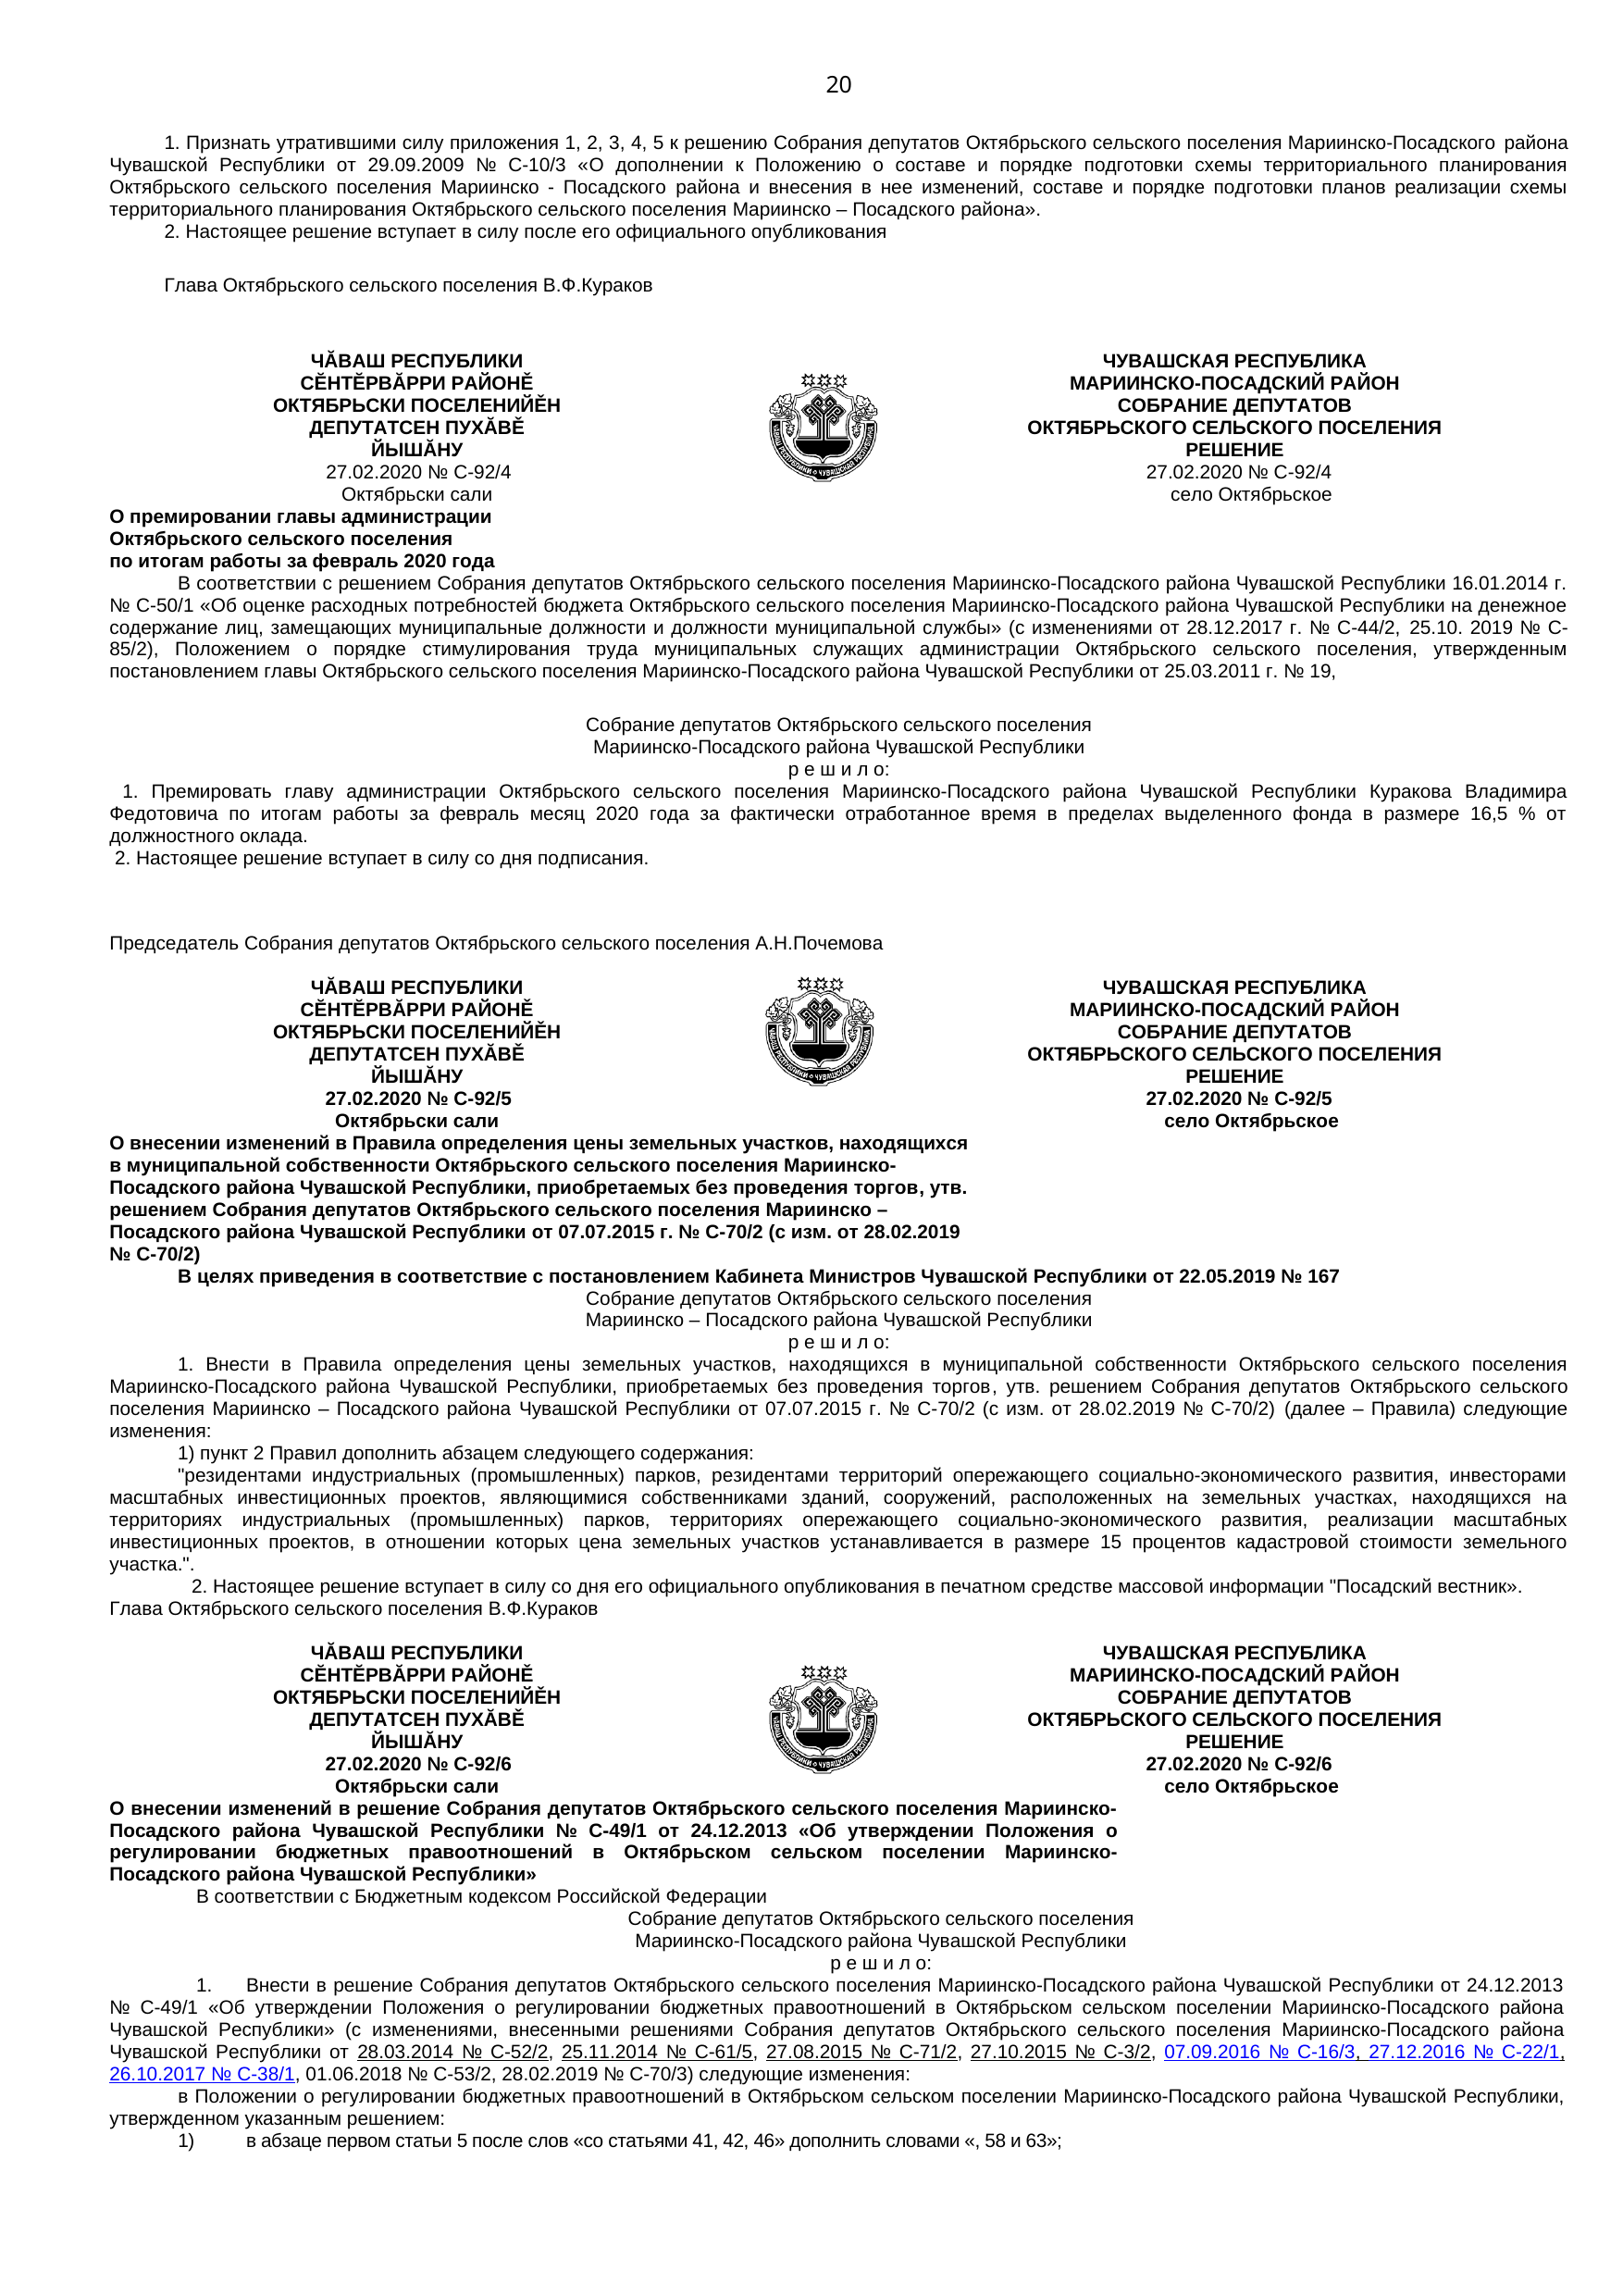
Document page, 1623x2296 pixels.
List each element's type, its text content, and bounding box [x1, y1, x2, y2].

text 2. Настоящее решение вступает в силу со дня подписания. [109, 847, 1568, 869]
text 2. Настоящее решение вступает в силу после его официального опубликования [109, 220, 1568, 242]
list в абзаце первом статьи 5 после слов «со статьями 41, 42, 46» дополнить словами «, 58 и 63»; [109, 2129, 1568, 2152]
text В соответствии с Бюджетным кодексом Российской Федерации [109, 1885, 1566, 1907]
text р е ш и л о: [109, 1331, 1568, 1353]
text р е ш и л о: [109, 758, 1568, 780]
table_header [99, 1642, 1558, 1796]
text О внесении изменений в решение Собрания депутатов Октябрьского сельского поселения Мариинско-Посадского района Чувашской Республики № С-49/1 от 24.12.2013 «Об утверждении Положения о регулировании бюджетных правоотношений в Октябрьском сельском поселении Мариинско-Посадского района Чувашской Республики» [109, 1796, 1119, 1885]
text Собрание депутатов Октябрьского сельского поселения [109, 1286, 1568, 1309]
text О внесении изменений в Правила определения цены земельных участков, находящихся в муниципальной собственности Октябрьского сельского поселения Мариинско-Посадского района Чувашской Республики, приобретаемых без проведения торгов, утв. решением Собрания депутатов Октябрьского сельского поселения Мариинско – Посадского района Чувашской Республики от 07.07.2015 г. № С-70/2 (с изм. от 28.02.2019 № С-70/2) [109, 1132, 984, 1264]
text О премировании главы администрации [109, 505, 1568, 527]
text Председатель Собрания депутатов Октябрьского сельского поселения А.Н.Почемова [109, 932, 1568, 954]
picture [764, 975, 874, 1086]
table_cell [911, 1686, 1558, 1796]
picture [768, 1664, 878, 1774]
text Глава Октябрьского сельского поселения В.Ф.Кураков [109, 1597, 1568, 1620]
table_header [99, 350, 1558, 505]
text 1) пункт 2 Правил дополнить абзацем следующего содержания: [109, 1442, 1568, 1464]
text Мариинско-Посадского района Чувашской Республики [109, 736, 1568, 758]
text Мариинско-Посадского района Чувашской Республики [109, 1930, 1566, 1952]
text Глава Октябрьского сельского поселения В.Ф.Кураков [109, 274, 1568, 296]
text Октябрьского сельского поселения [109, 527, 1568, 549]
text Мариинско – Посадского района Чувашской Республики [109, 1309, 1568, 1331]
text 2. Настоящее решение вступает в силу со дня его официального опубликования в печатном средстве массовой информации "Посадский вестник». [109, 1575, 1568, 1597]
list Внести в решение Собрания депутатов Октябрьского сельского поселения Мариинско-Посадского района Чувашской Республики от 24.12.2013 № С-49/1 «Об утверждении Положения о регулировании бюджетных правоотношений в Октябрьском сельском поселении Мариинско-Посадского района Чувашской Республики» (с изменениями, внесенными решениями Собрания депутатов Октябрьского сельского поселения Мариинско-Посадского района Чувашской Республики от 28.03.2014 № С-52/2, 25.11.2014 № С-61/5, 27.08.2015 № С-71/2, 27.10.2015 № С-3/2, 07.09.2016 № С-16/3, 27.12.2016 № С-22/1, 26.10.2017 № С-38/1, 01.06.2018 № С-53/2, 28.02.2019 № С-70/3) следующие изменения: [109, 1974, 1566, 2085]
text В соответствии с решением Собрания депутатов Октябрьского сельского поселения Мариинско-Посадского района Чувашской Республики 16.01.2014 г. № С-50/1 «Об оценке расходных потребностей бюджета Октябрьского сельского поселения Мариинско-Посадского района Чувашской Республики на денежное содержание лиц, замещающих муниципальные должности и должности муниципальной службы» (с изменениями от 28.12.2017 г. № С-44/2, 25.10. 2019 № С-85/2), Положением о порядке стимулирования труда муниципальных служащих администрации Октябрьского сельского поселения, утвержденным постановлением главы Октябрьского сельского поселения Мариинско-Посадского района Чувашской Республики от 25.03.2011 г. № 19, [109, 571, 1568, 682]
text Собрание депутатов Октябрьского сельского поселения [109, 714, 1568, 736]
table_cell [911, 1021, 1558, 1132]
text по итогам работы за февраль 2020 года [109, 549, 1568, 571]
text в Положении о регулировании бюджетных правоотношений в Октябрьском сельском поселении Мариинско-Посадского района Чувашской Республики, утвержденном указанным решением: [109, 2085, 1566, 2129]
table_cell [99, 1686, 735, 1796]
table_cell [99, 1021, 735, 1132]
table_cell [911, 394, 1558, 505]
text "резидентами индустриальных (промышленных) парков, резидентами территорий опережающего социально-экономического развития, инвесторами масштабных инвестиционных проектов, являющимися собственниками зданий, сооружений, расположенных на земельных участках, находящихся на территориях индустриальных (промышленных) парков, территориях опережающего социально-экономического развития, реализации масштабных инвестиционных проектов, в отношении которых цена земельных участков устанавливается в размере 15 процентов кадастровой стоимости земельного участка.". [109, 1464, 1568, 1575]
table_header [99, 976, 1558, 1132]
text Собрание депутатов Октябрьского сельского поселения [109, 1907, 1566, 1930]
text р е ш и л о: [109, 1952, 1566, 1974]
text 1. Внести в Правила определения цены земельных участков, находящихся в муниципальной собственности Октябрьского сельского поселения Мариинско-Посадского района Чувашской Республики, приобретаемых без проведения торгов, утв. решением Собрания депутатов Октябрьского сельского поселения Мариинско – Посадского района Чувашской Республики от 07.07.2015 г. № С-70/2 (с изм. от 28.02.2019 № С-70/2) (далее – Правила) следующие изменения: [109, 1353, 1568, 1442]
picture [768, 372, 878, 482]
subtitle В целях приведения в соответствие с постановлением Кабинета Министров Чувашской Республики от 22.05.2019 № 167 [109, 1264, 1568, 1286]
text 1. Признать утратившими силу приложения 1, 2, 3, 4, 5 к решению Собрания депутатов Октябрьского сельского поселения Мариинско-Посадского района Чувашской Республики от 29.09.2009 № С-10/3 «О дополнении к Положению о составе и порядке подготовки схемы территориального планирования Октябрьского сельского поселения Мариинско - Посадского района и внесения в нее изменений, составе и порядке подготовки планов реализации схемы территориального планирования Октябрьского сельского поселения Мариинско – Посадского района». [109, 131, 1568, 220]
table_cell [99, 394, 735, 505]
text 1. Премировать главу администрации Октябрьского сельского поселения Мариинско-Посадского района Чувашской Республики Куракова Владимира Федотовича по итогам работы за февраль месяц 2020 года за фактически отработанное время в пределах выделенного фонда в размере 16,5 % от должностного оклада. [109, 780, 1568, 847]
